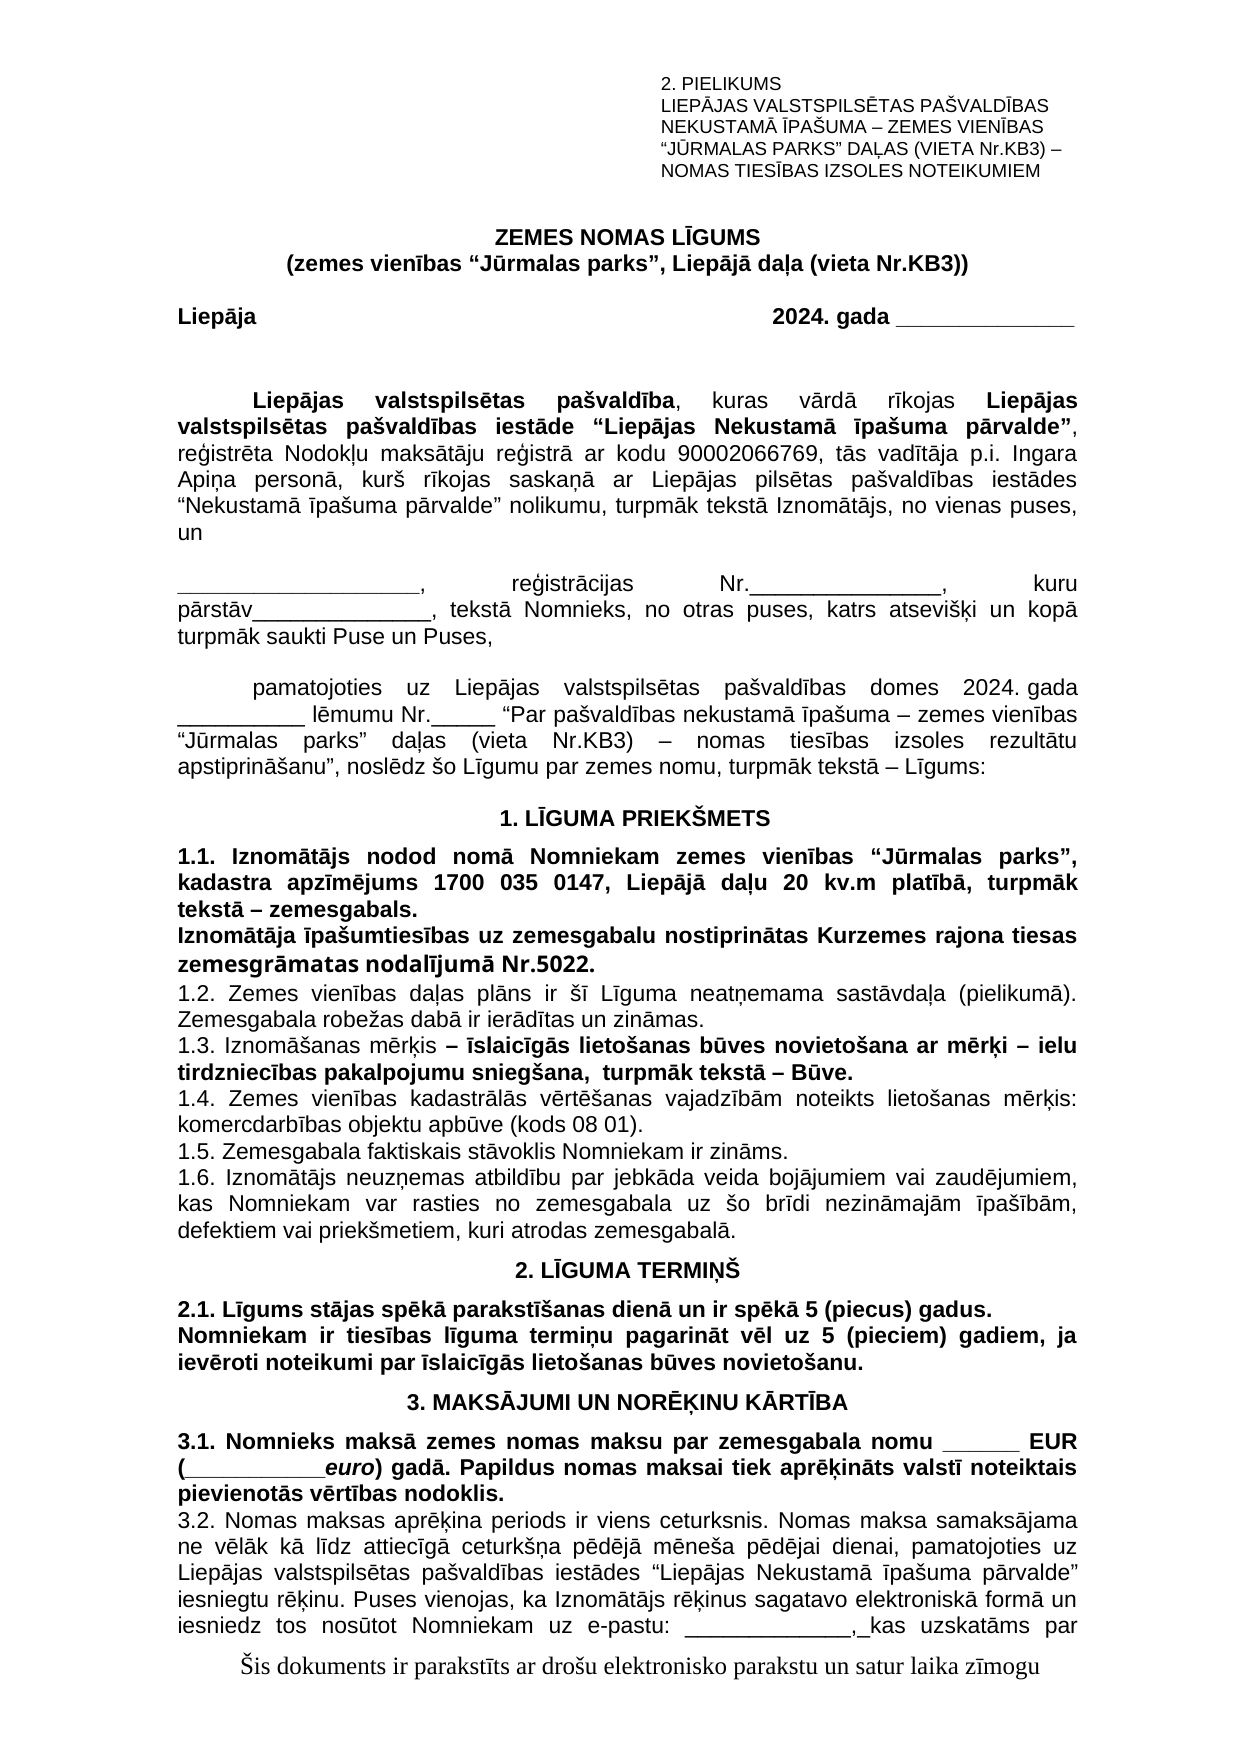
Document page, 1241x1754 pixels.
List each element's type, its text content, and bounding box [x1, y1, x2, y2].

text Iznomātāja īpašumtiesības uz zemesgabalu nostiprinātas Kurzemes rajona tiesas zemesgrāmatas nodalījumā Nr.5022. [177, 922, 1078, 979]
text ___________________, reģistrācijas Nr._______________, kuru pārstāv______________, tekstā Nomnieks, no otras puses, katrs atsevišķi un kopā turpmāk saukti Puse un Puses, [177, 570, 1078, 649]
text ZEMES NOMAS LĪGUMS [177, 224, 1078, 250]
text 1.3. Iznomāšanas mērķis – īslaicīgās lietošanas būves novietošana ar mērķi – ielu tirdzniecības pakalpojumu sniegšana, turpmāk tekstā – Būve. [177, 1032, 1078, 1085]
text 1. LĪGUMA PRIEKŠMETS [192, 804, 1078, 831]
text 1.6. Iznomātājs neuzņemas atbildību par jebkāda veida bojājumiem vai zaudējumiem, kas Nomniekam var rasties no zemesgabala uz šo brīdi nezināmajām īpašībām, defektiem vai priekšmetiem, kuri atrodas zemesgabalā. [177, 1164, 1078, 1243]
table_header 2. PIELIKUMS LIEPĀJAS VALSTSPILSĒTAS PAŠVALDĪBAS NEKUSTAMĀ ĪPAŠUMA – ZEMES VIENĪBAS “JŪRMALAS PARKS” DAĻAS (VIETA Nr.KB3) – NOMAS TIESĪBAS IZSOLES NOTEIKUMIEM [602, 73, 1078, 181]
text (zemes vienības “Jūrmalas parks”, Liepājā daļa (vieta Nr.KB3)) [177, 250, 1078, 277]
text pamatojoties uz Liepājas valstspilsētas pašvaldības domes 2024. gada __________ lēmumu Nr._____ “Par pašvaldības nekustamā īpašuma – zemes vienības “Jūrmalas parks” daļas (vieta Nr.KB3) – nomas tiesības izsoles rezultātu apstiprināšanu”, noslēdz šo Līgumu par zemes nomu, turpmāk tekstā – : [177, 674, 1078, 779]
text Liepājas valstspilsētas pašvaldība, kuras vārdā rīkojas Liepājas valstspilsētas pašvaldības iestāde “Liepājas Nekustamā īpašuma pārvalde”, reģistrēta Nodokļu maksātāju reģistrā ar kodu , tās vadītāja p.i. Ingara Apiņa personā, kurš rīkojas saskaņā ar Liepājas pilsētas pašvaldības iestādes “Nekustamā īpašuma pārvalde” nolikumu, turpmāk tekstā Iznomātājs, no vienas puses, un [177, 387, 1078, 545]
text Liepāja 2024. gada ______________ [177, 303, 1078, 329]
text 2. LĪGUMA TERMIŅŠ [177, 1257, 1078, 1284]
text Nomniekam ir tiesības līguma termiņu pagarināt vēl uz 5 (pieciem) gadiem, ja ievēroti noteikumi par īslaicīgās lietošanas būves novietošanu. [177, 1322, 1078, 1375]
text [177, 1507, 1078, 1638]
text 1.4. Zemes vienības kadastrālās vērtēšanas vajadzībām noteikts lietošanas mērķis: komercdarbības objektu apbūve (kods 08 01). [177, 1085, 1078, 1138]
text 3. MAKSĀJUMI UN NORĒĶINU KĀRTĪBA [177, 1389, 1078, 1416]
text 1.5. Zemesgabala faktiskais stāvoklis Nomniekam ir zināms. [177, 1138, 1078, 1164]
text 1.2. Zemes vienības daļas plāns ir šī Līguma neatņemama sastāvdaļa (pielikumā). Zemesgabala robežas dabā ir ierādītas un zināmas. [177, 979, 1078, 1032]
text 1.1. Iznomātājs nodod nomā Nomniekam zemes vienības “Jūrmalas parks”, kadastra apzīmējums 1700 035 0147, Liepājā daļu 20 kv.m platībā, turpmāk tekstā – zemesgabals. [177, 843, 1078, 922]
text 3.1. Nomnieks maksā zemes nomas maksu par zemesgabala nomu ______ EUR (___________euro) gadā. Papildus nomas maksai tiek aprēķināts valstī noteiktais pievienotās vērtības nodoklis. [177, 1428, 1078, 1507]
text 2.1. Līgums stājas spēkā parakstīšanas dienā un ir spēkā 5 (piecus) gadus. [177, 1296, 1078, 1322]
